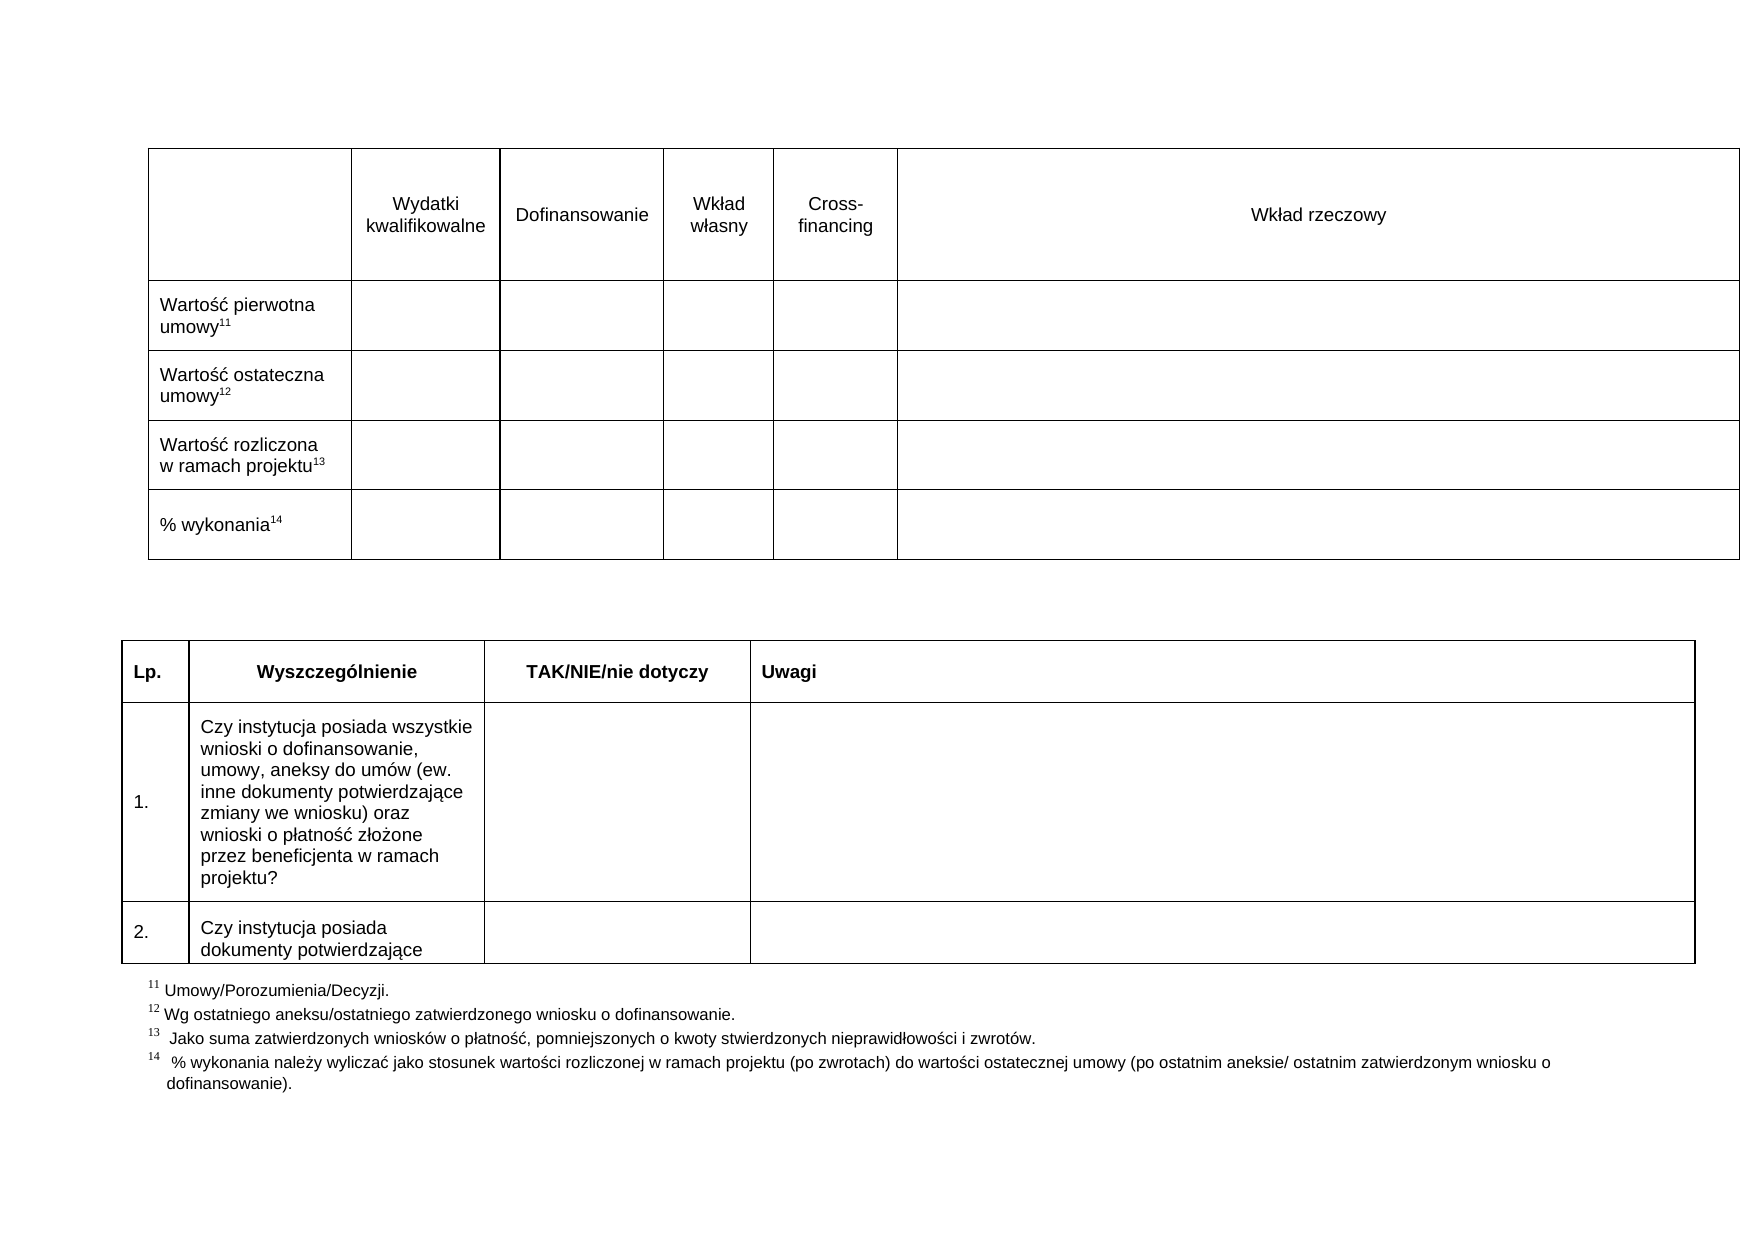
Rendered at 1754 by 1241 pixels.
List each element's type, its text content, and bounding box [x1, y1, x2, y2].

table_cell [774, 490, 897, 559]
table_header TAK/NIE/nie dotyczy [485, 641, 750, 702]
table_cell [774, 351, 897, 419]
table_header Dofinansowanie [501, 149, 663, 280]
table_cell [898, 421, 1739, 489]
table_cell [664, 351, 773, 419]
table_cell [352, 281, 499, 350]
table_cell [751, 703, 1694, 901]
table_cell [352, 351, 499, 419]
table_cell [190, 902, 484, 962]
table_cell [664, 281, 773, 350]
table_cell [485, 902, 750, 962]
table_cell [898, 351, 1739, 419]
table_header Lp. [123, 641, 188, 702]
table_cell Wartość ostateczna umowy [149, 351, 351, 419]
table_header Wydatki kwalifikowalne [352, 149, 499, 280]
table_cell [501, 351, 663, 419]
table_header Wkład rzeczowy [898, 149, 1739, 280]
table_header Uwagi [751, 641, 1694, 702]
table_cell [898, 490, 1739, 559]
table_cell 2. [123, 902, 188, 962]
table_cell 1. [123, 703, 188, 901]
table_cell Czy instytucja posiada wszystkie wnioski o dofinansowanie, umowy, aneksy do umów (ew. inne dokumenty potwierdzające zmiany we wniosku) oraz wnioski o płatność złożone przez beneficjenta w ramach projektu? [190, 703, 484, 901]
table_header Cross-financing [774, 149, 897, 280]
table_cell [664, 490, 773, 559]
table_cell [352, 490, 499, 559]
table_header Wyszczególnienie [190, 641, 484, 702]
table_cell [774, 421, 897, 489]
table_cell [501, 421, 663, 489]
table_cell Wartość rozliczona w ramach projektu [149, 421, 351, 489]
table_cell [501, 281, 663, 350]
table_cell [352, 421, 499, 489]
table_cell [501, 490, 663, 559]
table_cell [774, 281, 897, 350]
table_cell [485, 703, 750, 901]
table_cell [664, 421, 773, 489]
table_cell [751, 902, 1694, 962]
table_header [149, 149, 351, 280]
table_cell Wartość pierwotna umowy [149, 281, 351, 350]
table_header Wkład własny [664, 149, 773, 280]
table_cell % wykonania [149, 490, 351, 559]
table_cell [898, 281, 1739, 350]
